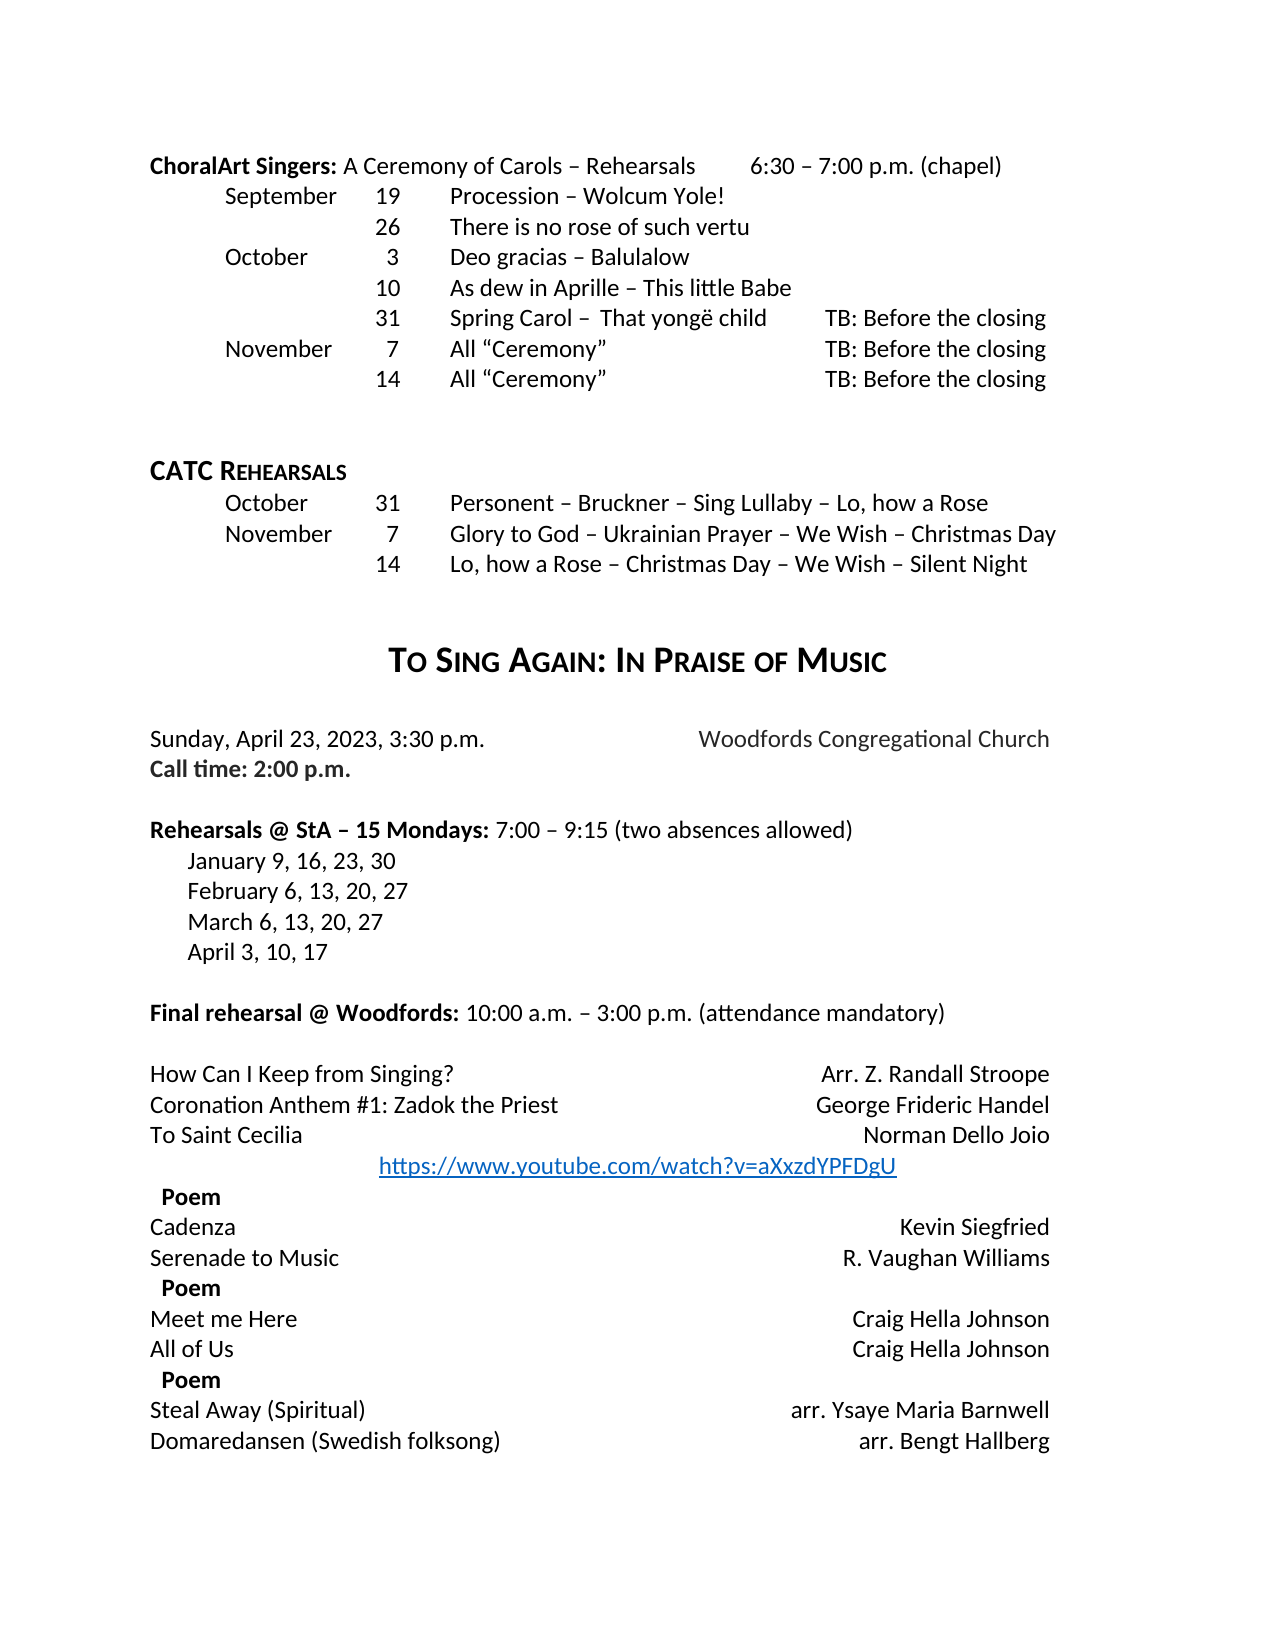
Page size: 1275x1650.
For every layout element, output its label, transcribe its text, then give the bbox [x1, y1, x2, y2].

text 10 As dew in Aprille – This little Babe [225, 272, 1125, 303]
text Sunday, April 23, 2023, 3:30 p.m. Woodfords Congregational Church [150, 723, 1125, 753]
text Steal Away (Spiritual) arr. Ysaye Maria Barnwell [150, 1394, 1125, 1425]
text 26 There is no rose of such vertu [225, 211, 1125, 242]
text All of Us Craig Hella Johnson [150, 1333, 1125, 1364]
text January 9, 16, 23, 30 [187, 845, 1125, 876]
text To Sing Again: In Praise of Music [150, 636, 1125, 682]
text March 6, 13, 20, 27 [187, 906, 1125, 937]
text Rehearsals @ StA – 15 Mondays: 7:00 – 9:15 (two absences allowed) [150, 814, 1125, 845]
text ChoralArt Singers: A Ceremony of Carols – Rehearsals 6:30 – 7:00 p.m. (chapel) [150, 150, 1125, 181]
text https://www.youtube.com/watch?v=aXxzdYPFDgU [150, 1150, 1125, 1181]
text September 19 Procession – Wolcum Yole! [225, 181, 1125, 211]
text Final rehearsal @ Woodfords: 10:00 a.m. – 3:00 p.m. (attendance mandatory) [150, 998, 1125, 1028]
text April 3, 10, 17 [187, 937, 1125, 967]
text Meet me Here Craig Hella Johnson [150, 1303, 1125, 1333]
text Poem [150, 1181, 1125, 1211]
text November 7 Glory to God – Ukrainian Prayer – We Wish – Christmas Day [150, 518, 1125, 548]
text October 31 Personent – Bruckner – Sing Lullaby – Lo, how a Rose [150, 487, 1125, 518]
text October 3 Deo gracias – Balulalow [225, 242, 1125, 272]
text Coronation Anthem #1: Zadok the Priest George Frideric Handel [150, 1089, 1125, 1120]
text Serenade to Music R. Vaughan Williams [150, 1242, 1125, 1272]
text Domaredansen (Swedish folksong) arr. Bengt Hallberg [150, 1425, 1125, 1455]
text CATC Rehearsals [150, 452, 1125, 487]
text November 7 All “Ceremony” TB: Before the closing [225, 333, 1125, 364]
text How Can I Keep from Singing? Arr. Z. Randall Stroope [150, 1059, 1125, 1089]
text To Saint Cecilia Norman Dello Joio [150, 1120, 1125, 1150]
text 14 All “Ceremony” TB: Before the closing [225, 364, 1125, 394]
text 14 Lo, how a Rose – Christmas Day – We Wish – Silent Night [150, 548, 1125, 579]
text Poem [150, 1272, 1125, 1303]
text February 6, 13, 20, 27 [187, 876, 1125, 906]
text Cadenza Kevin Siegfried [150, 1211, 1125, 1242]
text 31 Spring Carol – That yongë child TB: Before the closing [225, 303, 1125, 333]
text Poem [150, 1364, 1125, 1394]
text Call time: 2:00 p.m. [150, 753, 1125, 784]
